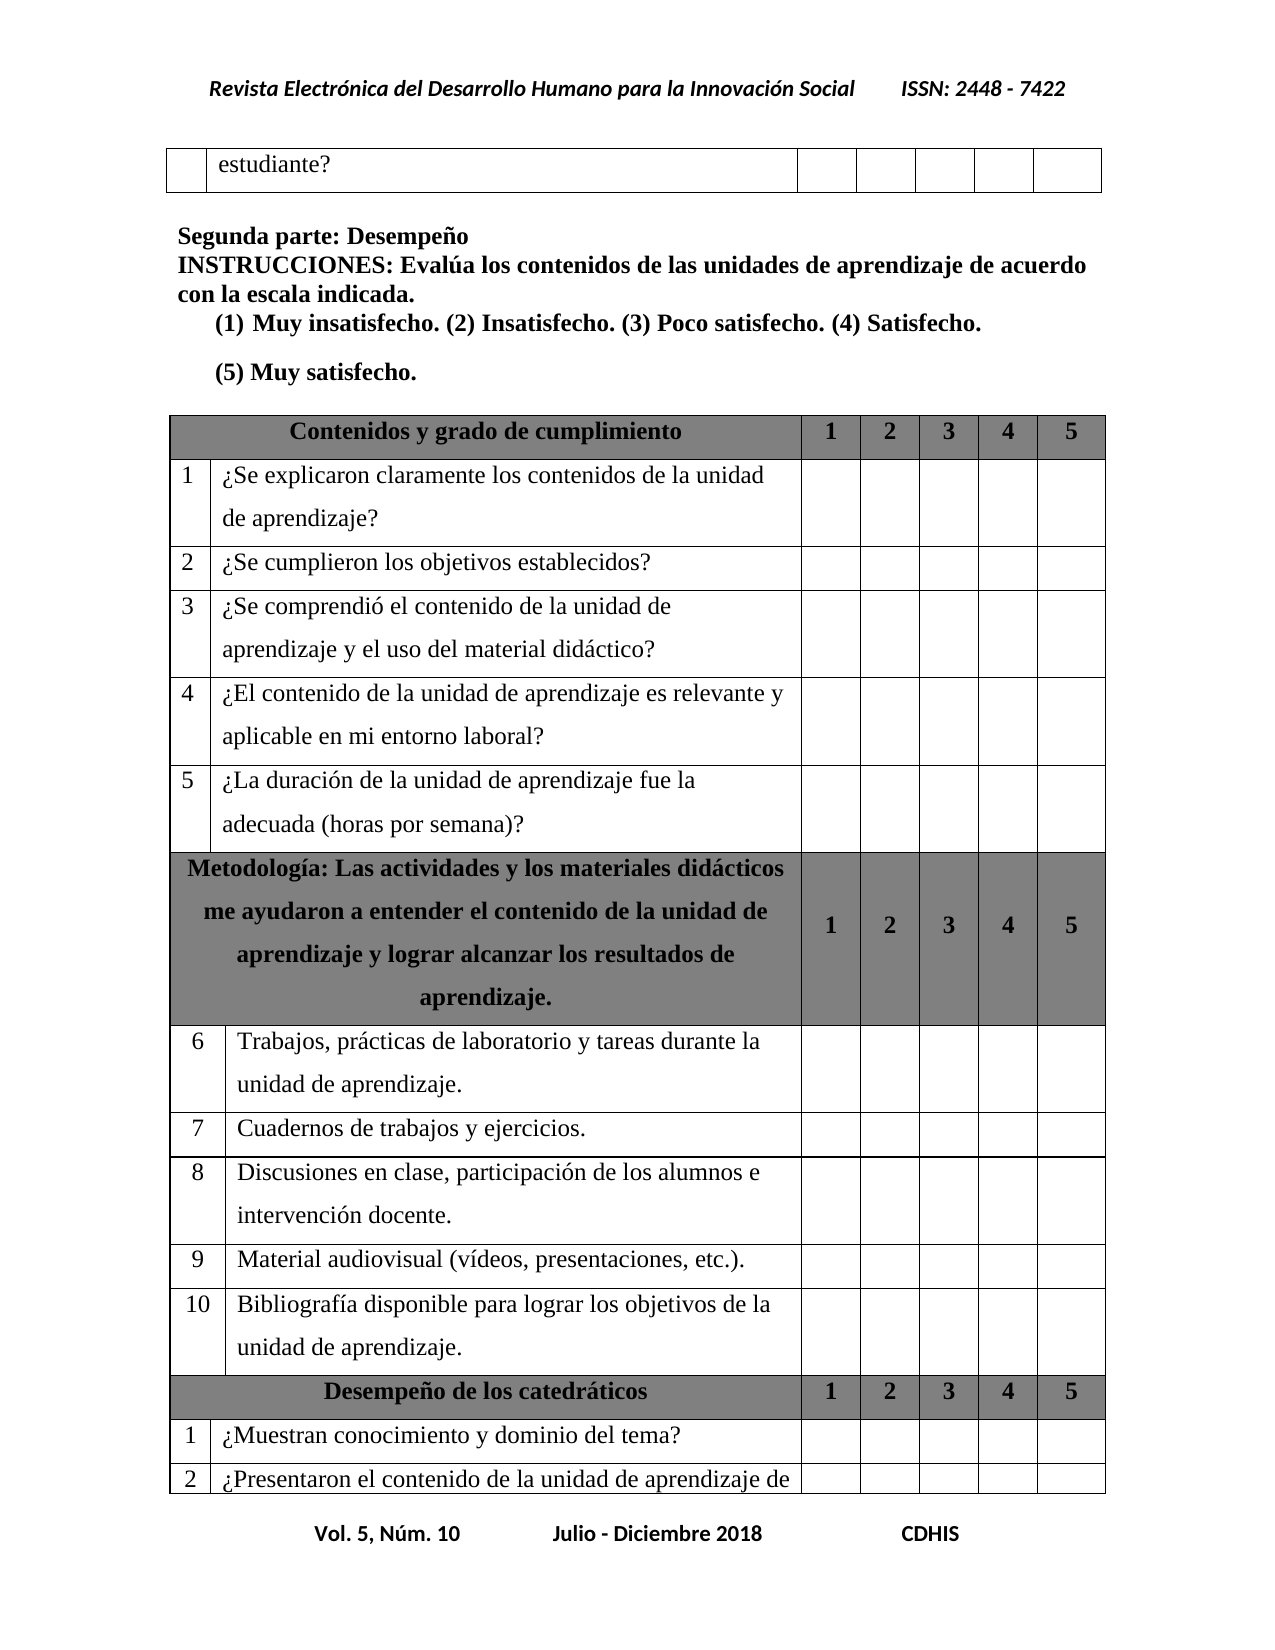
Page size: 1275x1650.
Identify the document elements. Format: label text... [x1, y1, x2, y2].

table_cell [979, 1420, 1037, 1463]
table_cell ¿El contenido de la unidad de aprendizaje es relevante y aplicable en mi entorno laboral? [211, 678, 801, 764]
table_cell [861, 1464, 919, 1493]
table_cell 1 [802, 1376, 860, 1419]
table_cell 5 [167, 149, 206, 192]
table_cell 7 [171, 1113, 225, 1156]
table_cell [920, 1289, 978, 1375]
table_cell ¿La duración de la unidad de aprendizaje fue la adecuada (horas por semana)? [211, 766, 801, 852]
table_cell [802, 547, 860, 590]
table_cell [861, 678, 919, 764]
table_cell [802, 1113, 860, 1156]
table_cell [979, 1464, 1037, 1493]
table_cell [979, 547, 1037, 590]
table_cell Bibliografía disponible para lograr los objetivos de la unidad de aprendizaje. [226, 1289, 801, 1375]
table_cell [861, 1245, 919, 1288]
table_header 4 [979, 416, 1037, 459]
table_cell 10 [171, 1289, 225, 1375]
table_cell Metodología: Las actividades y los materiales didácticos me ayudaron a entender el contenido de la unidad de aprendizaje y lograr alcanzar los resultados de aprendizaje. [171, 853, 801, 1025]
table_header Contenidos y grado de cumplimiento [171, 416, 801, 459]
table_cell [802, 1158, 860, 1243]
table_cell [861, 460, 919, 546]
table_cell [861, 1289, 919, 1375]
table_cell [211, 1464, 801, 1493]
table_cell [920, 547, 978, 590]
table_cell [1038, 547, 1105, 590]
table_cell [207, 149, 797, 192]
table_cell [1038, 678, 1105, 764]
table_cell 2 [861, 853, 919, 1025]
table_cell [920, 1026, 978, 1112]
table_cell [861, 547, 919, 590]
table_cell [802, 1420, 860, 1463]
table_cell 3 [920, 1376, 978, 1419]
table_cell [1038, 1289, 1105, 1375]
text (5) Muy satisfecho. [215, 357, 1098, 386]
table_cell Cuadernos de trabajos y ejercicios. [226, 1113, 801, 1156]
table_cell [979, 460, 1037, 546]
table_cell [802, 766, 860, 852]
table_cell 8 [171, 1158, 225, 1243]
table_cell [979, 766, 1037, 852]
table_cell Desempeño de los catedráticos [171, 1376, 801, 1419]
table_cell 9 [171, 1245, 225, 1288]
table_cell [979, 591, 1037, 677]
table_cell 2 [171, 547, 210, 590]
table_cell [802, 1289, 860, 1375]
table_cell [861, 1420, 919, 1463]
text INSTRUCCIONES: Evalúa los contenidos de las unidades de aprendizaje de acuerdo con la escala indicada. [177, 250, 1098, 308]
table_cell ¿Se explicaron claramente los contenidos de la unidad de aprendizaje? [211, 460, 801, 546]
table_cell 1 [171, 1420, 210, 1463]
table_cell [920, 1158, 978, 1243]
table_cell [979, 678, 1037, 764]
table_cell ¿Muestran conocimiento y dominio del tema? [211, 1420, 801, 1463]
table_header 2 [861, 416, 919, 459]
table_cell [861, 1158, 919, 1243]
table_cell 2 [861, 1376, 919, 1419]
table_cell [920, 1420, 978, 1463]
table_cell [1038, 1464, 1105, 1493]
table_cell 1 [171, 460, 210, 546]
table_cell ¿Se comprendió el contenido de la unidad de aprendizaje y el uso del material didáctico? [211, 591, 801, 677]
table_cell 4 [979, 853, 1037, 1025]
table_cell [920, 1464, 978, 1493]
table_cell [916, 149, 974, 192]
table_cell [857, 149, 915, 192]
table_cell 4 [171, 678, 210, 764]
table_cell [920, 678, 978, 764]
table_cell [1038, 1113, 1105, 1156]
table_cell 6 [171, 1026, 225, 1112]
table_cell [861, 1026, 919, 1112]
table_cell [802, 1026, 860, 1112]
table_cell Trabajos, prácticas de laboratorio y tareas durante la unidad de aprendizaje. [226, 1026, 801, 1112]
table_cell 3 [171, 591, 210, 677]
table_cell [975, 149, 1033, 192]
table_cell [979, 1026, 1037, 1112]
table_cell [1038, 1026, 1105, 1112]
table_cell 2 [171, 1464, 210, 1493]
table_cell 3 [920, 853, 978, 1025]
table_cell [979, 1289, 1037, 1375]
table_cell 5 [1038, 1376, 1105, 1419]
table_cell 1 [802, 853, 860, 1025]
list Muy insatisfecho. (2) Insatisfecho. (3) Poco satisfecho. (4) Satisfecho. [215, 308, 1098, 336]
table_cell [1038, 766, 1105, 852]
table_cell 5 [171, 766, 210, 852]
table_header 3 [920, 416, 978, 459]
table_cell ¿Se cumplieron los objetivos establecidos? [211, 547, 801, 590]
table_cell [1038, 591, 1105, 677]
table_cell [1038, 460, 1105, 546]
table_cell [802, 1245, 860, 1288]
table_cell [798, 149, 856, 192]
table_cell [861, 1113, 919, 1156]
table_cell [979, 1158, 1037, 1243]
table_cell [1034, 149, 1101, 192]
table_cell [1038, 1158, 1105, 1243]
table_cell [802, 591, 860, 677]
table_cell [802, 678, 860, 764]
table_cell [802, 460, 860, 546]
table_cell 4 [979, 1376, 1037, 1419]
table_cell [1038, 1420, 1105, 1463]
table_header 1 [802, 416, 860, 459]
table_cell [861, 766, 919, 852]
text Segunda parte: Desempeño [177, 221, 1098, 250]
table_cell [920, 1113, 978, 1156]
table_header 5 [1038, 416, 1105, 459]
table_cell 5 [1038, 853, 1105, 1025]
table_cell [979, 1245, 1037, 1288]
table_cell [1038, 1245, 1105, 1288]
table_cell [920, 1245, 978, 1288]
table_cell [979, 1113, 1037, 1156]
table_cell Material audiovisual (vídeos, presentaciones, etc.). [226, 1245, 801, 1288]
table_cell [920, 460, 978, 546]
table_cell [861, 591, 919, 677]
table_cell [802, 1464, 860, 1493]
table_cell [920, 591, 978, 677]
table_cell Discusiones en clase, participación de los alumnos e intervención docente. [226, 1158, 801, 1243]
table_cell [920, 766, 978, 852]
